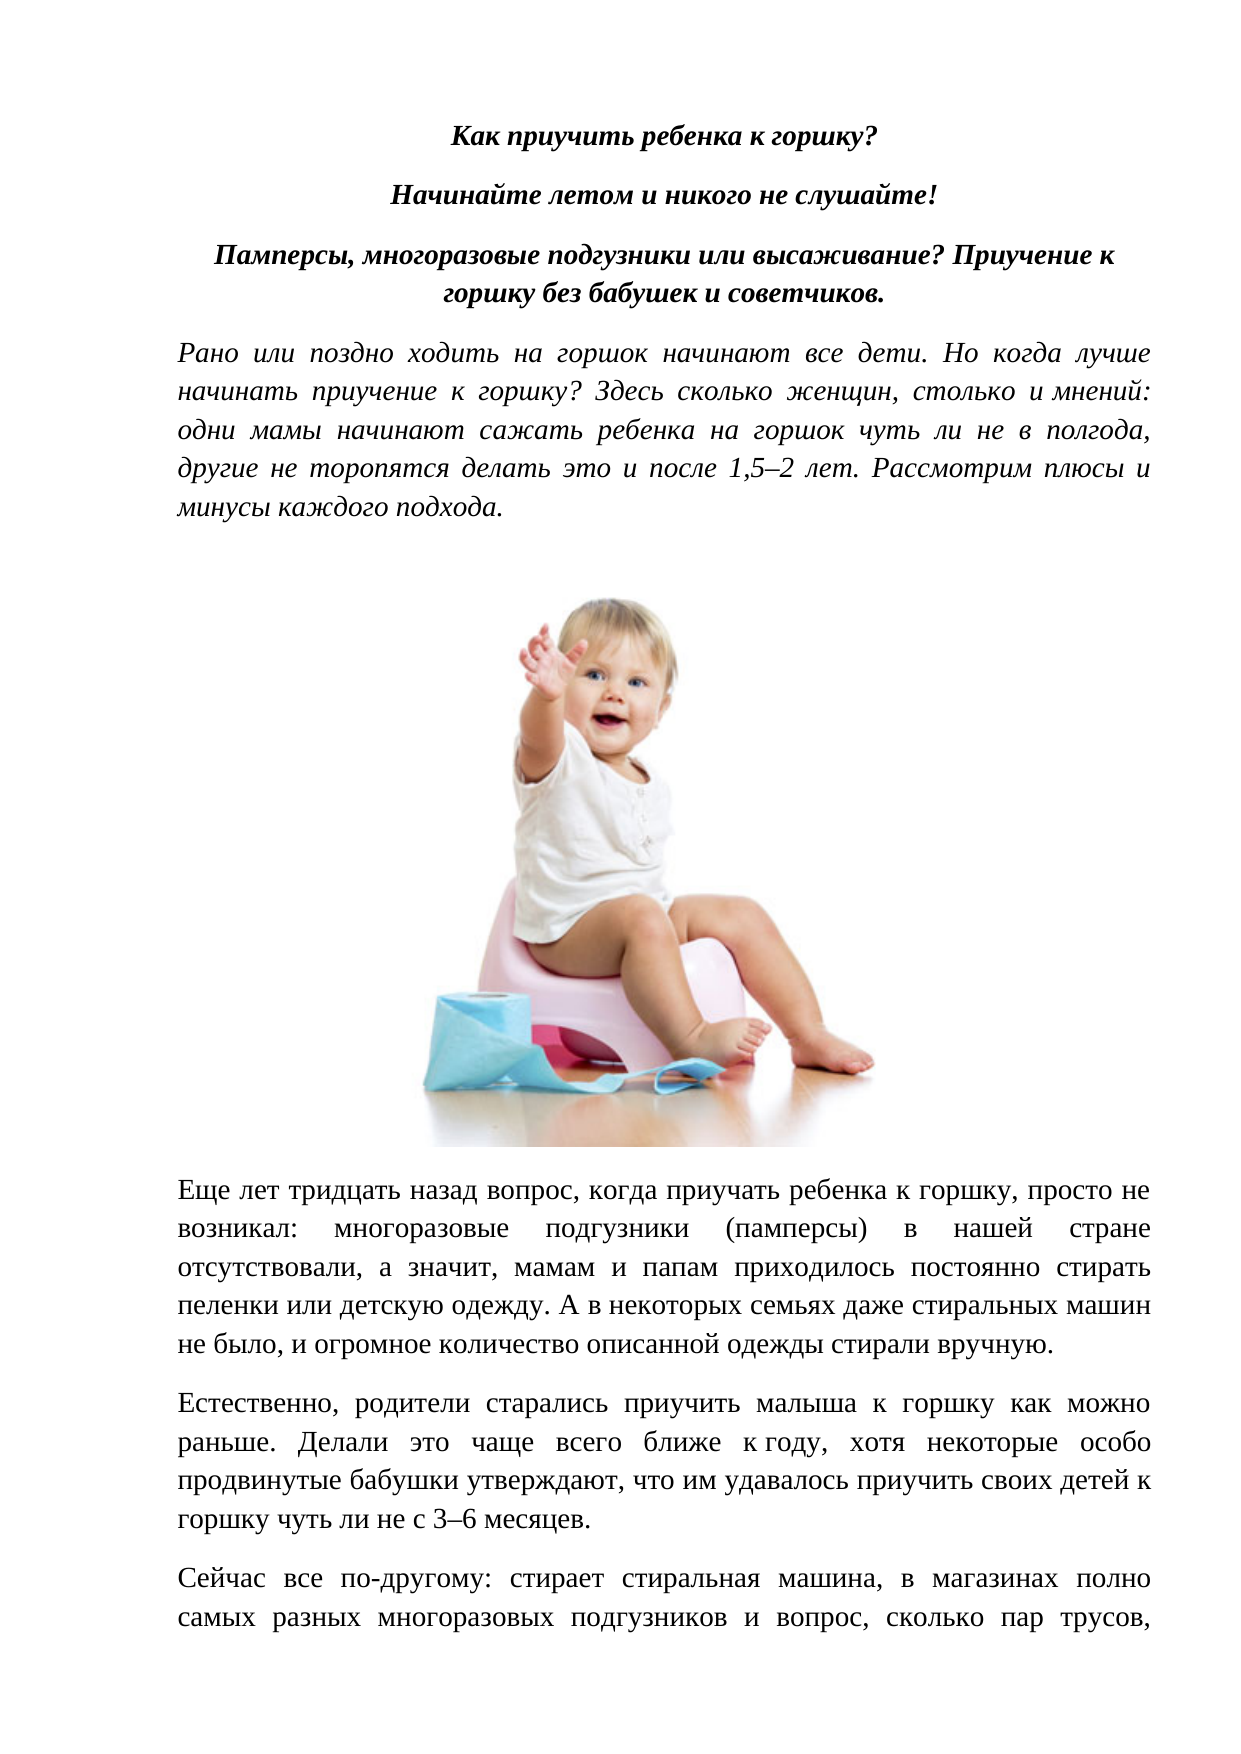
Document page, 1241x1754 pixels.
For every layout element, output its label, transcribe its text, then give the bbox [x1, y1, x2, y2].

text Как приучить ребенка к горшку? [177, 118, 1152, 152]
text Начинайте летом и никого не слушайте! [177, 177, 1152, 211]
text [177, 1560, 1152, 1632]
text Рано или поздно ходить на горшок начинают все дети. Но когда лучше начинать приучение к горшку? Здесь сколько женщин, столько и мнений: одни мамы начинают сажать ребенка на горшок чуть ли не в полгода, другие не торопятся делать это и после 1,5–2 лет. Рассмотрим плюсы и минусы каждого подхода. [177, 335, 1152, 522]
text Естественно, родители старались приучить малыша к горшку как можно раньше. Делали это чаще всего ближе к году, хотя некоторые особо продвинутые бабушки утверждают, что им удавалось приучить своих детей к горшку чуть ли не с 3–6 месяцев. [177, 1385, 1152, 1534]
text Памперсы, многоразовые подгузники или высаживание? Приучение к горшку без бабушек и советчиков. [177, 237, 1152, 309]
text Еще лет тридцать назад вопрос, когда приучать ребенка к горшку, просто не возникал: многоразовые подгузники (памперсы) в нашей стране отсутствовали, а значит, мамам и папам приходилось постоянно стирать пеленки или детскую одежду. А в некоторых семьях даже стиральных машин не было, и огромное количество описанной одежды стирали вручную. [177, 1172, 1152, 1359]
picture [312, 548, 1017, 1147]
